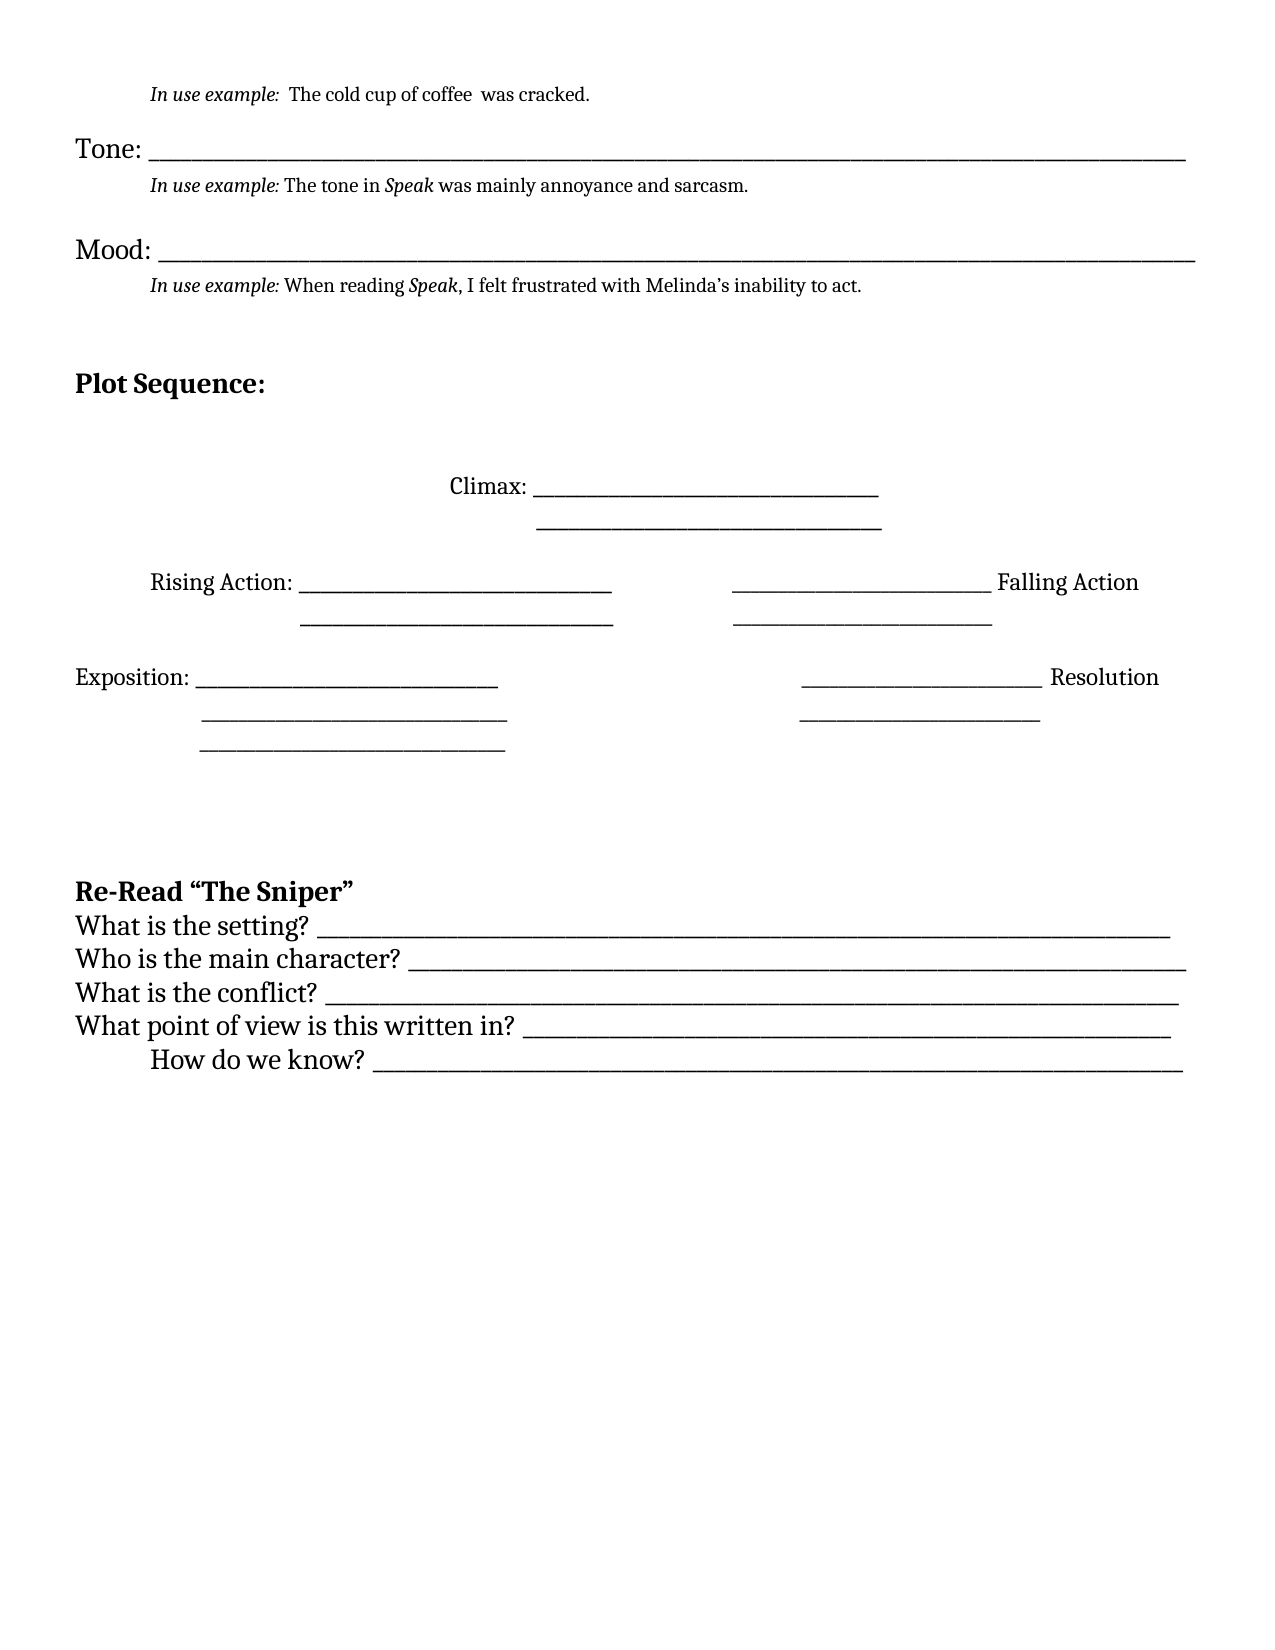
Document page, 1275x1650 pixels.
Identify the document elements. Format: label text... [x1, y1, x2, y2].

text Plot Sequence: Climax: ________________________________ ________________________________ Rising Action: _____________________________ ____________________________ Falling Action _____________________________ ____________________________ Exposition: ____________________________ __________________________ Resolution _________________________________ __________________________ _________________________________ Re-Read “The Sniper” What is the setting? _______________________________________________________________________________ Who is the main character? ________________________________________________________________________ What is the conflict? _______________________________________________________________________________ What point of view is this written in? ____________________________________________________________ How do we know? ___________________________________________________________________________ [75, 300, 1200, 1105]
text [75, 75, 1200, 300]
